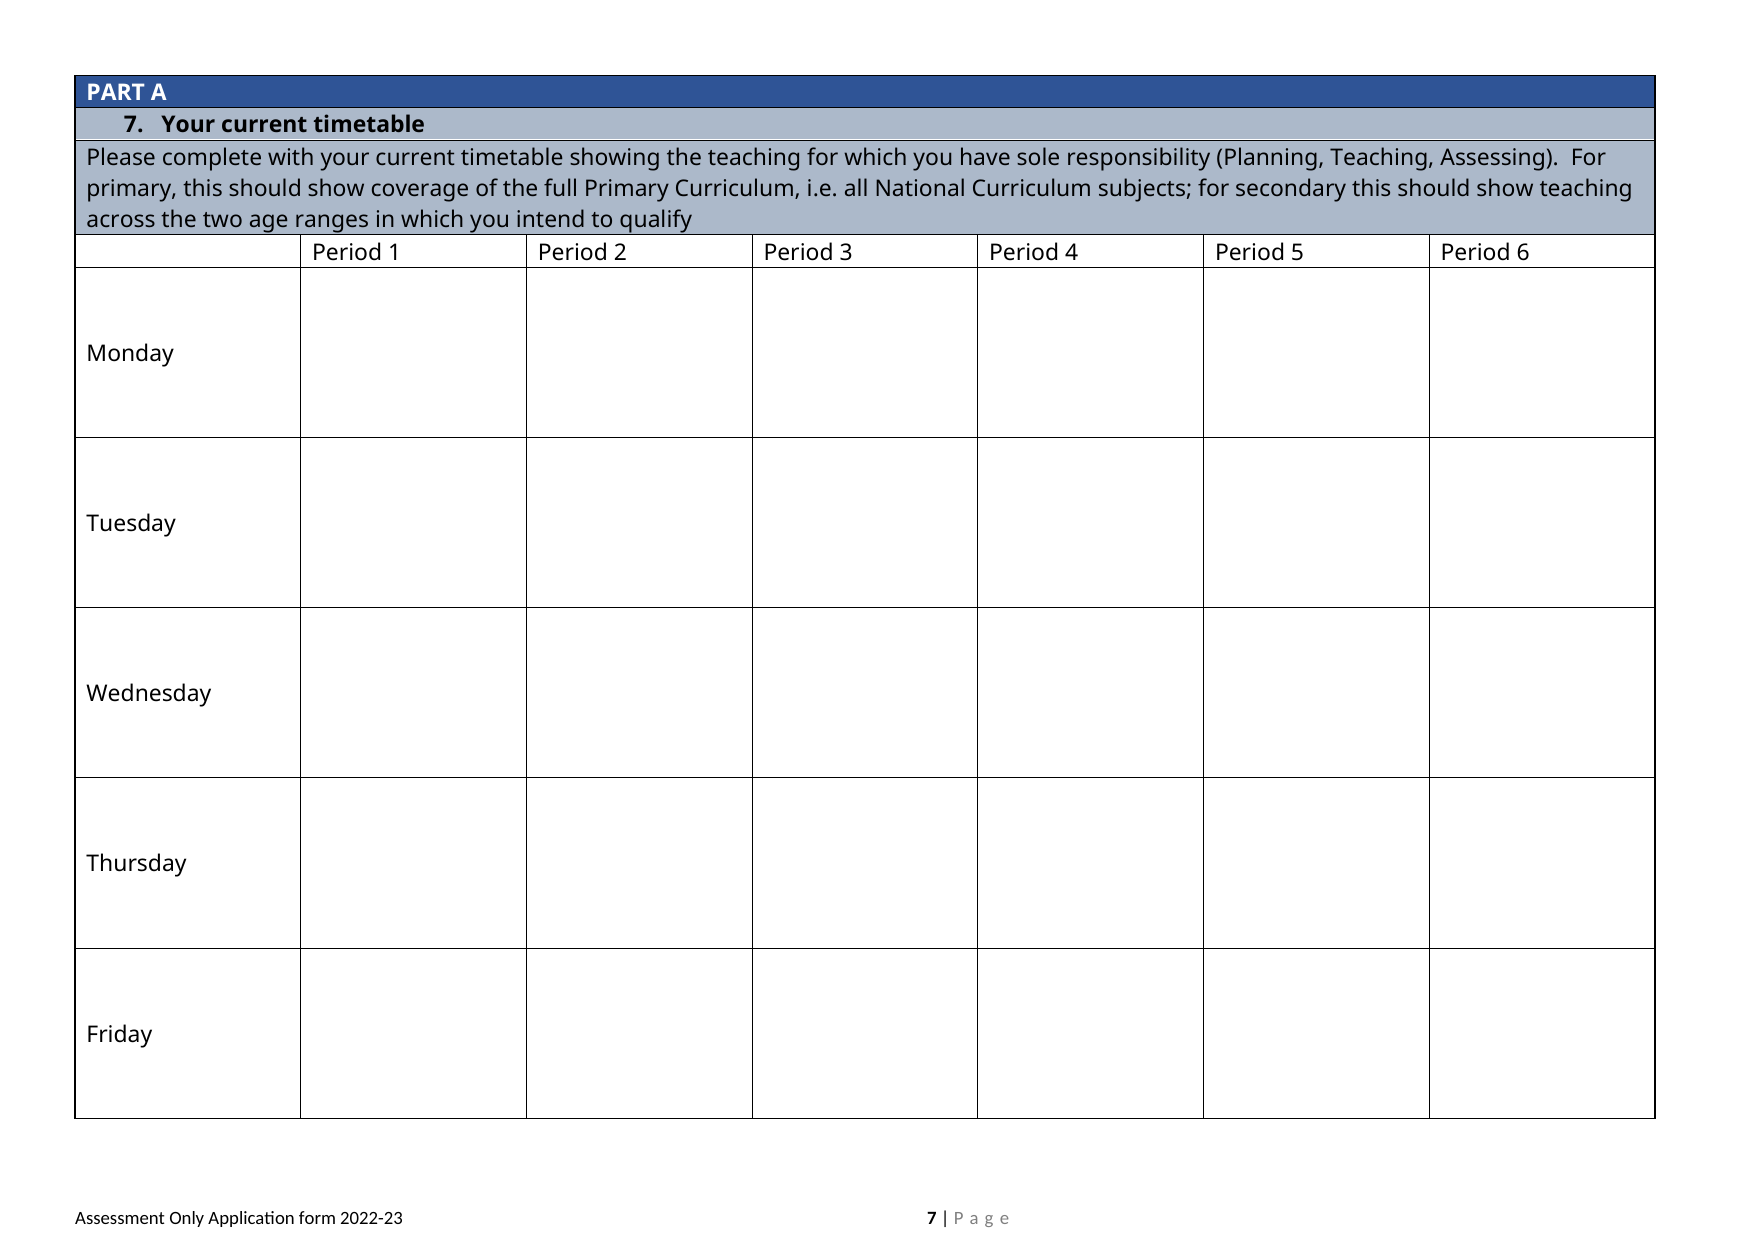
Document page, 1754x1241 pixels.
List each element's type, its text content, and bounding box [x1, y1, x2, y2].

table_cell [753, 949, 977, 1118]
table_cell [753, 608, 977, 777]
table_cell [301, 438, 526, 607]
table_cell Wednesday [76, 608, 300, 777]
table_cell Your current timetable [76, 108, 1654, 139]
table_cell [1430, 268, 1654, 437]
table_cell [301, 608, 526, 777]
table_cell Monday [76, 268, 300, 437]
table_cell [527, 608, 752, 777]
table_cell [527, 949, 752, 1118]
table_cell Period 4 [978, 235, 1203, 267]
table_cell [527, 268, 752, 437]
table_cell Period 5 [1204, 235, 1429, 267]
table_cell [978, 949, 1203, 1118]
table_cell [1204, 949, 1429, 1118]
table_cell Period 2 [527, 235, 752, 267]
table_cell [978, 438, 1203, 607]
table_cell Period 6 [1430, 235, 1654, 267]
table_cell [753, 268, 977, 437]
table_cell [527, 438, 752, 607]
table_cell [76, 235, 300, 267]
table_cell Friday [76, 949, 300, 1118]
table_cell [1204, 778, 1429, 947]
table_cell [1204, 438, 1429, 607]
table_cell [301, 949, 526, 1118]
table_cell [1430, 778, 1654, 947]
table_cell [1430, 438, 1654, 607]
table_cell Tuesday [76, 438, 300, 607]
table_cell [301, 268, 526, 437]
table_cell [753, 438, 977, 607]
table_cell Period 1 [301, 235, 526, 267]
table_cell PART A [76, 76, 1654, 107]
table_cell Period 3 [753, 235, 977, 267]
table_cell [1430, 949, 1654, 1118]
table_cell [301, 778, 526, 947]
table_cell [1204, 268, 1429, 437]
table_cell [753, 778, 977, 947]
table_cell Please complete with your current timetable showing the teaching for which you have sole responsibility (Planning, Teaching, Assessing). For primary, this should show coverage of the full Primary Curriculum, i.e. all National Curriculum subjects; for secondary this should show teaching across the two age ranges in which you intend to qualify [76, 141, 1654, 234]
table_cell [1204, 608, 1429, 777]
table_cell [1430, 608, 1654, 777]
table_cell Thursday [76, 778, 300, 947]
table_cell [978, 268, 1203, 437]
table_cell [527, 778, 752, 947]
table_cell [978, 778, 1203, 947]
table_cell [978, 608, 1203, 777]
